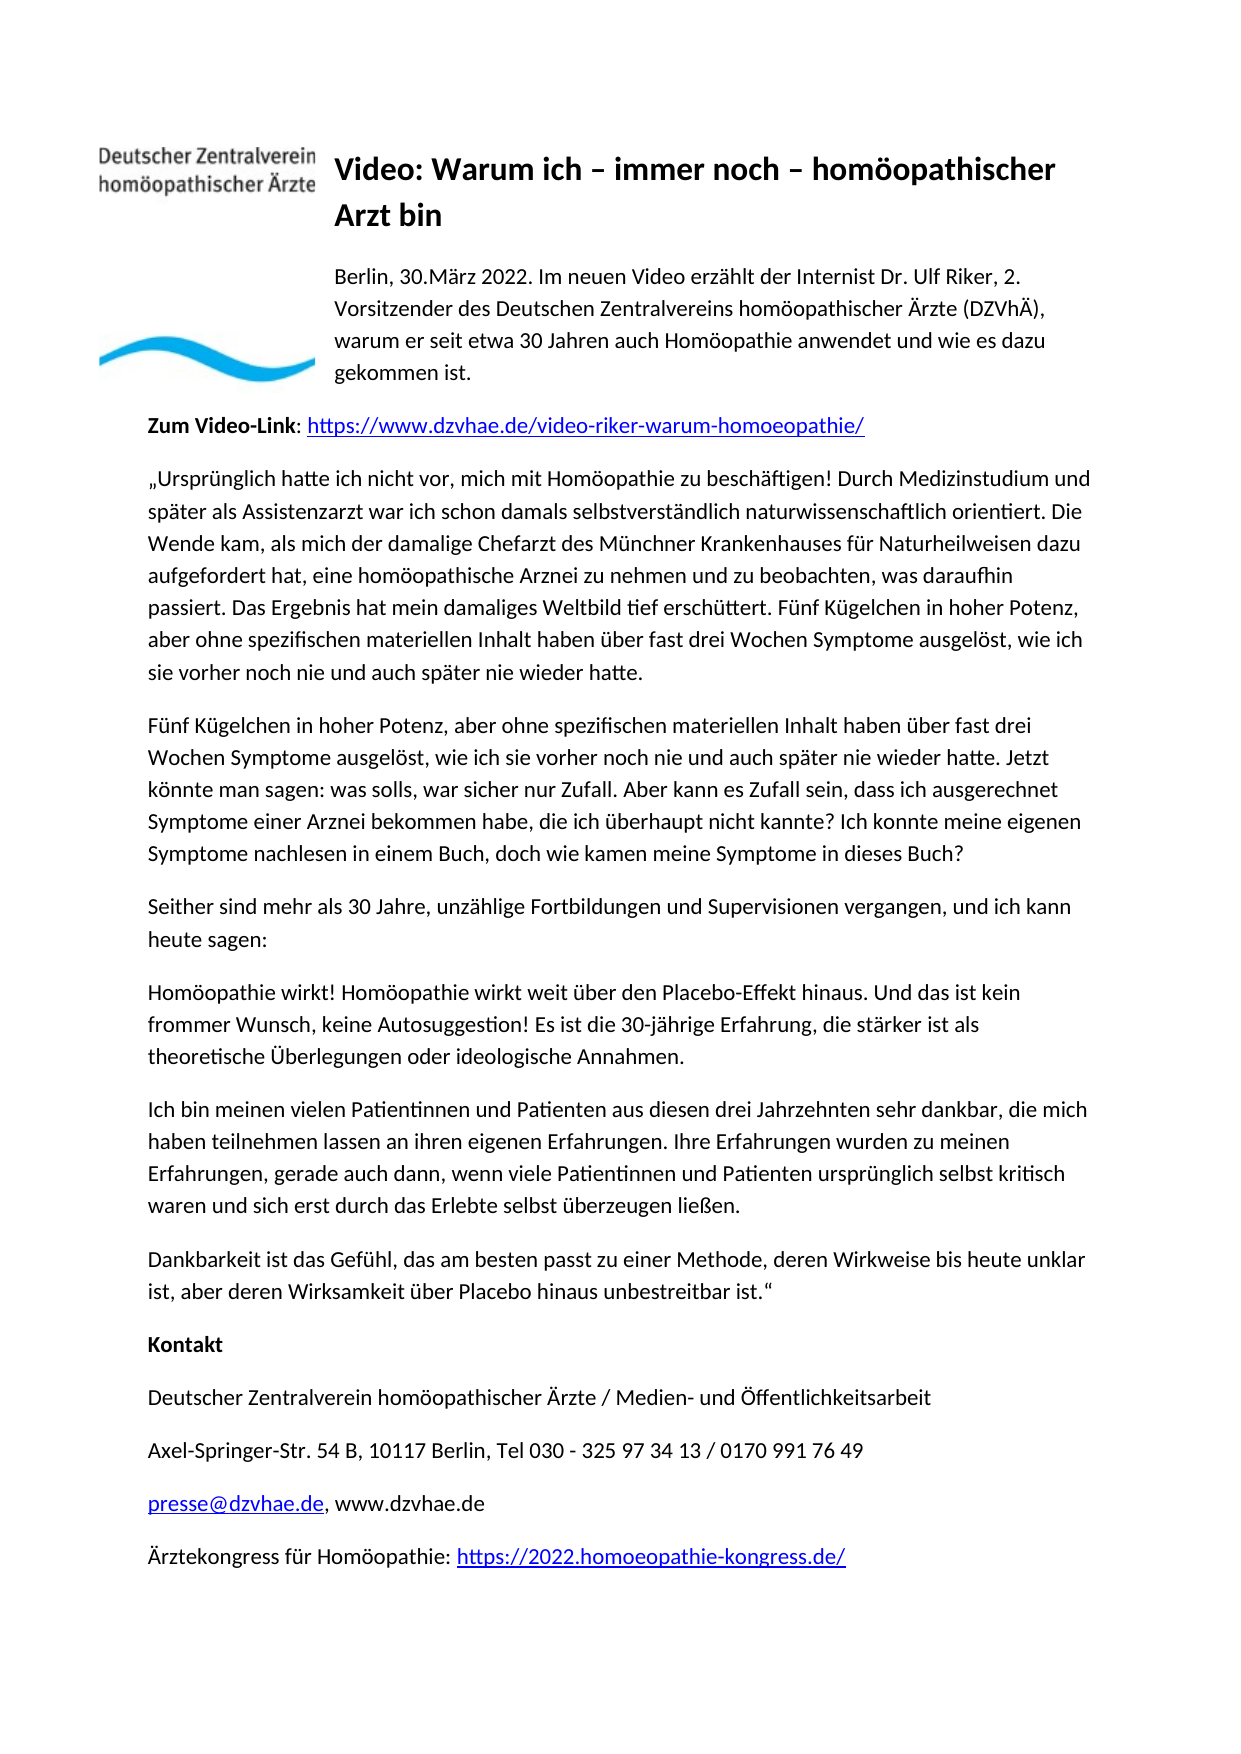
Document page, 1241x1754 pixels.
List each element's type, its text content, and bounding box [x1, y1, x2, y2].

text Berlin, 30.März 2022. Im neuen Video erzählt der Internist Dr. Ulf Riker, 2. Vorsitzender des Deutschen Zentralvereins homöopathischer Ärzte (DZVhÄ), warum er seit etwa 30 Jahren auch Homöopathie anwendet und wie es dazu gekommen ist. [316, 262, 1093, 387]
picture [99, 350, 316, 393]
text Axel-Springer-Str. 54 B, 10117 Berlin, Tel 030 - 325 97 34 13 / 0170 991 76 49 [148, 1436, 1093, 1464]
text Dankbarkeit ist das Gefühl, das am besten passt zu einer Methode, deren Wirkweise bis heute unklar ist, aber deren Wirksamkeit über Placebo hinaus unbestreitbar ist.“ [148, 1245, 1093, 1305]
text presse@dzvhae.de, www.dzvhae.de [148, 1489, 1093, 1517]
picture [99, 147, 316, 369]
text Zum Video-Link: https://www.dzvhae.de/video-riker-warum-homoeopathie/ [148, 412, 1093, 439]
text Ärztekongress für Homöopathie: https://2022.homoeopathie-kongress.de/ [148, 1542, 1093, 1570]
text Ich bin meinen vielen Patientinnen und Patienten aus diesen drei Jahrzehnten sehr dankbar, die mich haben teilnehmen lassen an ihren eigenen Erfahrungen. Ihre Erfahrungen wurden zu meinen Erfahrungen, gerade auch dann, wenn viele Patientinnen und Patienten ursprünglich selbst kritisch waren und sich erst durch das Erlebte selbst überzeugen ließen. [148, 1095, 1093, 1220]
text Homöopathie wirkt! Homöopathie wirkt weit über den Placebo-Effekt hinaus. Und das ist kein frommer Wunsch, keine Autosuggestion! Es ist die 30-jährige Erfahrung, die stärker ist als theoretische Überlegungen oder ideologische Annahmen. [148, 978, 1093, 1070]
text Seither sind mehr als 30 Jahre, unzählige Fortbildungen und Supervisionen vergangen, und ich kann heute sagen: [148, 892, 1093, 953]
text Video: Warum ich – immer noch – homöopathischer Arzt bin [316, 148, 1093, 235]
text Kontakt [148, 1330, 1093, 1358]
text Fünf Kügelchen in hoher Potenz, aber ohne spezifischen materiellen Inhalt haben über fast drei Wochen Symptome ausgelöst, wie ich sie vorher noch nie und auch später nie wieder hatte. Jetzt könnte man sagen: was solls, war sicher nur Zufall. Aber kann es Zufall sein, dass ich ausgerechnet Symptome einer Arznei bekommen habe, die ich überhaupt nicht kannte? Ich konnte meine eigenen Symptome nachlesen in einem Buch, doch wie kamen meine Symptome in dieses Buch? [148, 711, 1093, 867]
text Deutscher Zentralverein homöopathischer Ärzte / Medien- und Öffentlichkeitsarbeit [148, 1383, 1093, 1411]
text „Ursprünglich hatte ich nicht vor, mich mit Homöopathie zu beschäftigen! Durch Medizinstudium und später als Assistenzarzt war ich schon damals selbstverständlich naturwissenschaftlich orientiert. Die Wende kam, als mich der damalige Chefarzt des Münchner Krankenhauses für Naturheilweisen dazu aufgefordert hat, eine homöopathische Arznei zu nehmen und zu beobachten, was daraufhin passiert. Das Ergebnis hat mein damaliges Weltbild tief erschüttert. Fünf Kügelchen in hoher Potenz, aber ohne spezifischen materiellen Inhalt haben über fast drei Wochen Symptome ausgelöst, wie ich sie vorher noch nie und auch später nie wieder hatte. [148, 464, 1093, 686]
